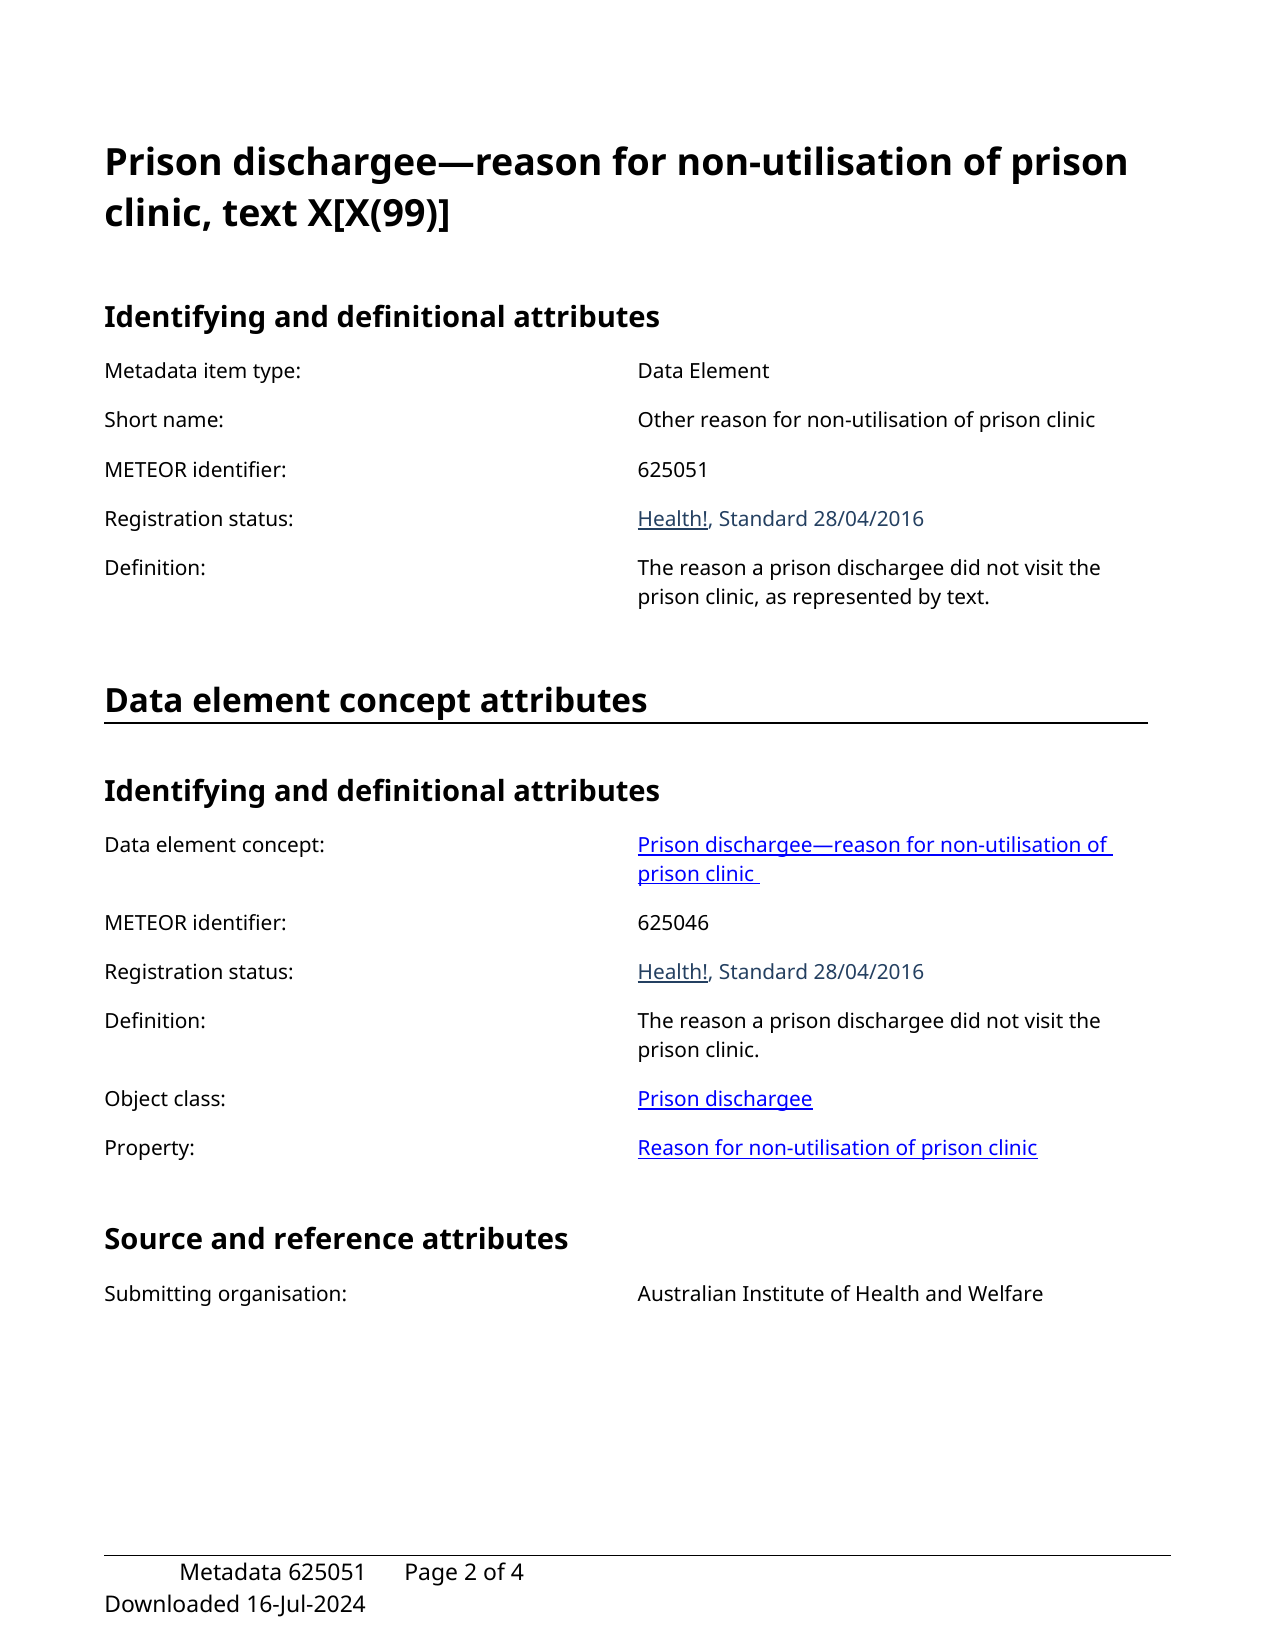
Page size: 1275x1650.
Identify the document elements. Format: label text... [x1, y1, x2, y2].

table_cell Property: [93, 1123, 626, 1172]
table_cell Reason for non-utilisation of prison clinic [626, 1123, 1159, 1172]
table_cell Prison dischargee [626, 1074, 1159, 1123]
table_cell Health!, Standard 28/04/2016 [626, 494, 1159, 543]
table_cell 625046 [626, 898, 1159, 947]
table_cell Object class: [93, 1074, 626, 1123]
table_cell Short name: [93, 395, 626, 444]
table_cell Registration status: [93, 947, 626, 996]
table_cell Registration status: [93, 494, 626, 543]
table_cell Metadata item type: [93, 346, 626, 395]
table_cell Source and reference attributes [93, 1173, 1159, 1268]
table_header Data element concept attributes [93, 652, 1159, 724]
table_cell Submitting organisation: [93, 1268, 626, 1349]
table_header Identifying and definitional attributes [93, 250, 1159, 346]
table_cell Data Element [626, 346, 1159, 395]
table_cell 625051 [626, 445, 1159, 494]
table_cell Health!, Standard 28/04/2016 [626, 947, 1159, 996]
table_cell METEOR identifier: [93, 898, 626, 947]
table_cell Other reason for non-utilisation of prison clinic [626, 395, 1159, 444]
table_cell Identifying and definitional attributes [93, 724, 1159, 820]
table_cell Data element concept: [93, 820, 626, 898]
table_cell Prison dischargee—reason for non-utilisation of prison clinic [626, 820, 1159, 898]
table_cell Definition: [93, 543, 626, 621]
subtitle Prison dischargee—reason for non-utilisation of prison clinic, text X[X(99)] [104, 135, 1171, 237]
table_cell Definition: [93, 996, 626, 1074]
table_cell The reason a prison dischargee did not visit the prison clinic. [626, 996, 1159, 1074]
table_cell Australian Institute of Health and Welfare [626, 1268, 1159, 1349]
table_cell METEOR identifier: [93, 445, 626, 494]
table_cell The reason a prison dischargee did not visit the prison clinic, as represented by text. [626, 543, 1159, 621]
